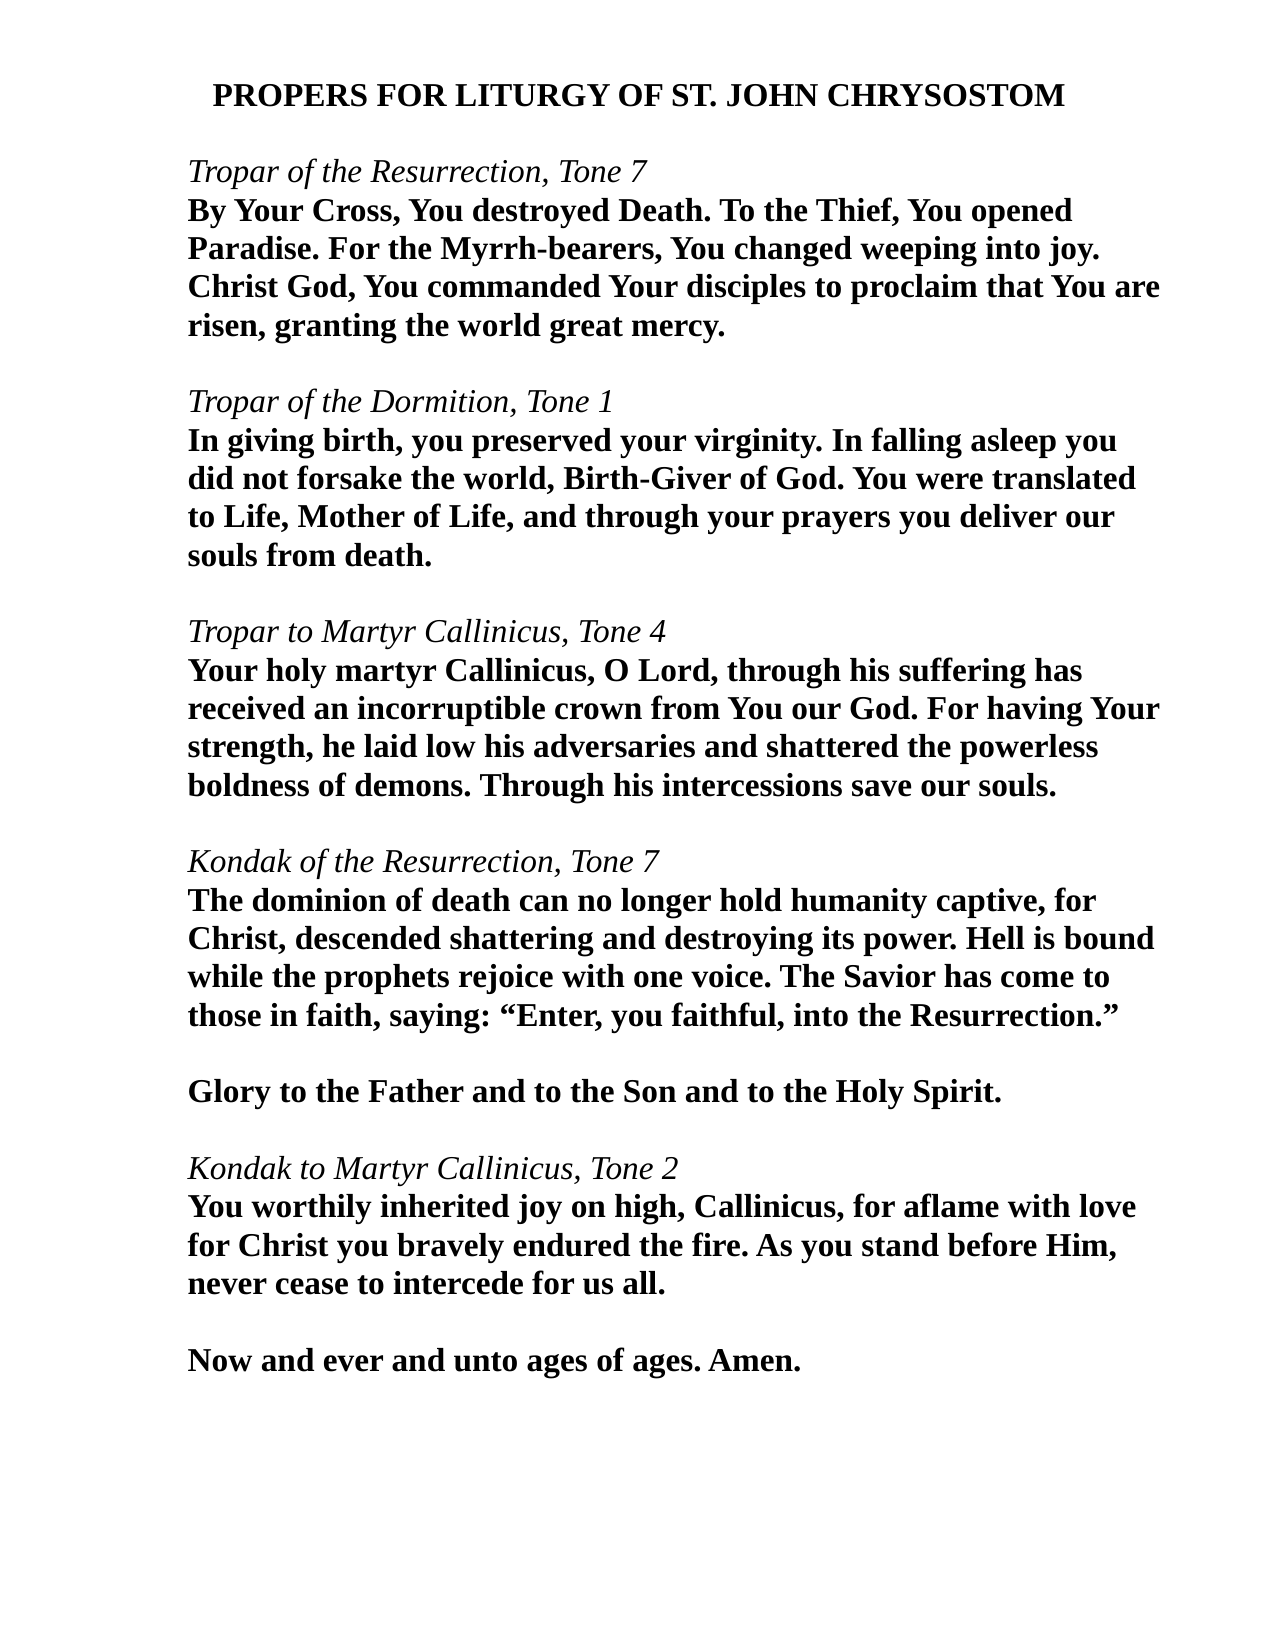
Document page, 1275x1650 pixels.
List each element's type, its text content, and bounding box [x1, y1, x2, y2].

text You worthily inherited joy on high, Callinicus, for aflame with love for Christ you bravely endured the fire. As you stand before Him, never cease to intercede for us all. [187, 1187, 1162, 1302]
text Tropar of the Resurrection, Tone 7 [187, 152, 1162, 190]
text Glory to the Father and to the Son and to the Holy Spirit. [187, 1072, 1162, 1110]
text By Your Cross, You destroyed Death. To the Thief, You opened Paradise. For the Myrrh-bearers, You changed weeping into joy. Christ God, You commanded Your disciples to proclaim that You are risen, granting the world great mercy. [187, 190, 1162, 343]
text Tropar of the Dormition, Tone 1 [187, 382, 1162, 420]
text PROPERS FOR LITURGY OF ST. JOHN CHRYSOSTOM [187, 75, 1162, 113]
text In giving birth, you preserved your virginity. In falling asleep you did not forsake the world, Birth-Giver of God. You were translated to Life, Mother of Life, and through your prayers you deliver our souls from death. [187, 420, 1162, 573]
text Now and ever and unto ages of ages. Amen. [187, 1340, 1162, 1378]
text Kondak of the Resurrection, Tone 7 [187, 842, 1162, 880]
text Your holy martyr Callinicus, O Lord, through his suffering has received an incorruptible crown from You our God. For having Your strength, he laid low his adversaries and shattered the powerless boldness of demons. Through his intercessions save our souls. [187, 650, 1162, 803]
text Tropar to Martyr Callinicus, Tone 4 [187, 612, 1162, 650]
text The dominion of death can no longer hold humanity captive, for Christ, descended shattering and destroying its power. Hell is bound while the prophets rejoice with one voice. The Savior has come to those in faith, saying: “Enter, you faithful, into the Resurrection.” [187, 880, 1162, 1033]
text Kondak to Martyr Callinicus, Tone 2 [187, 1148, 1162, 1187]
